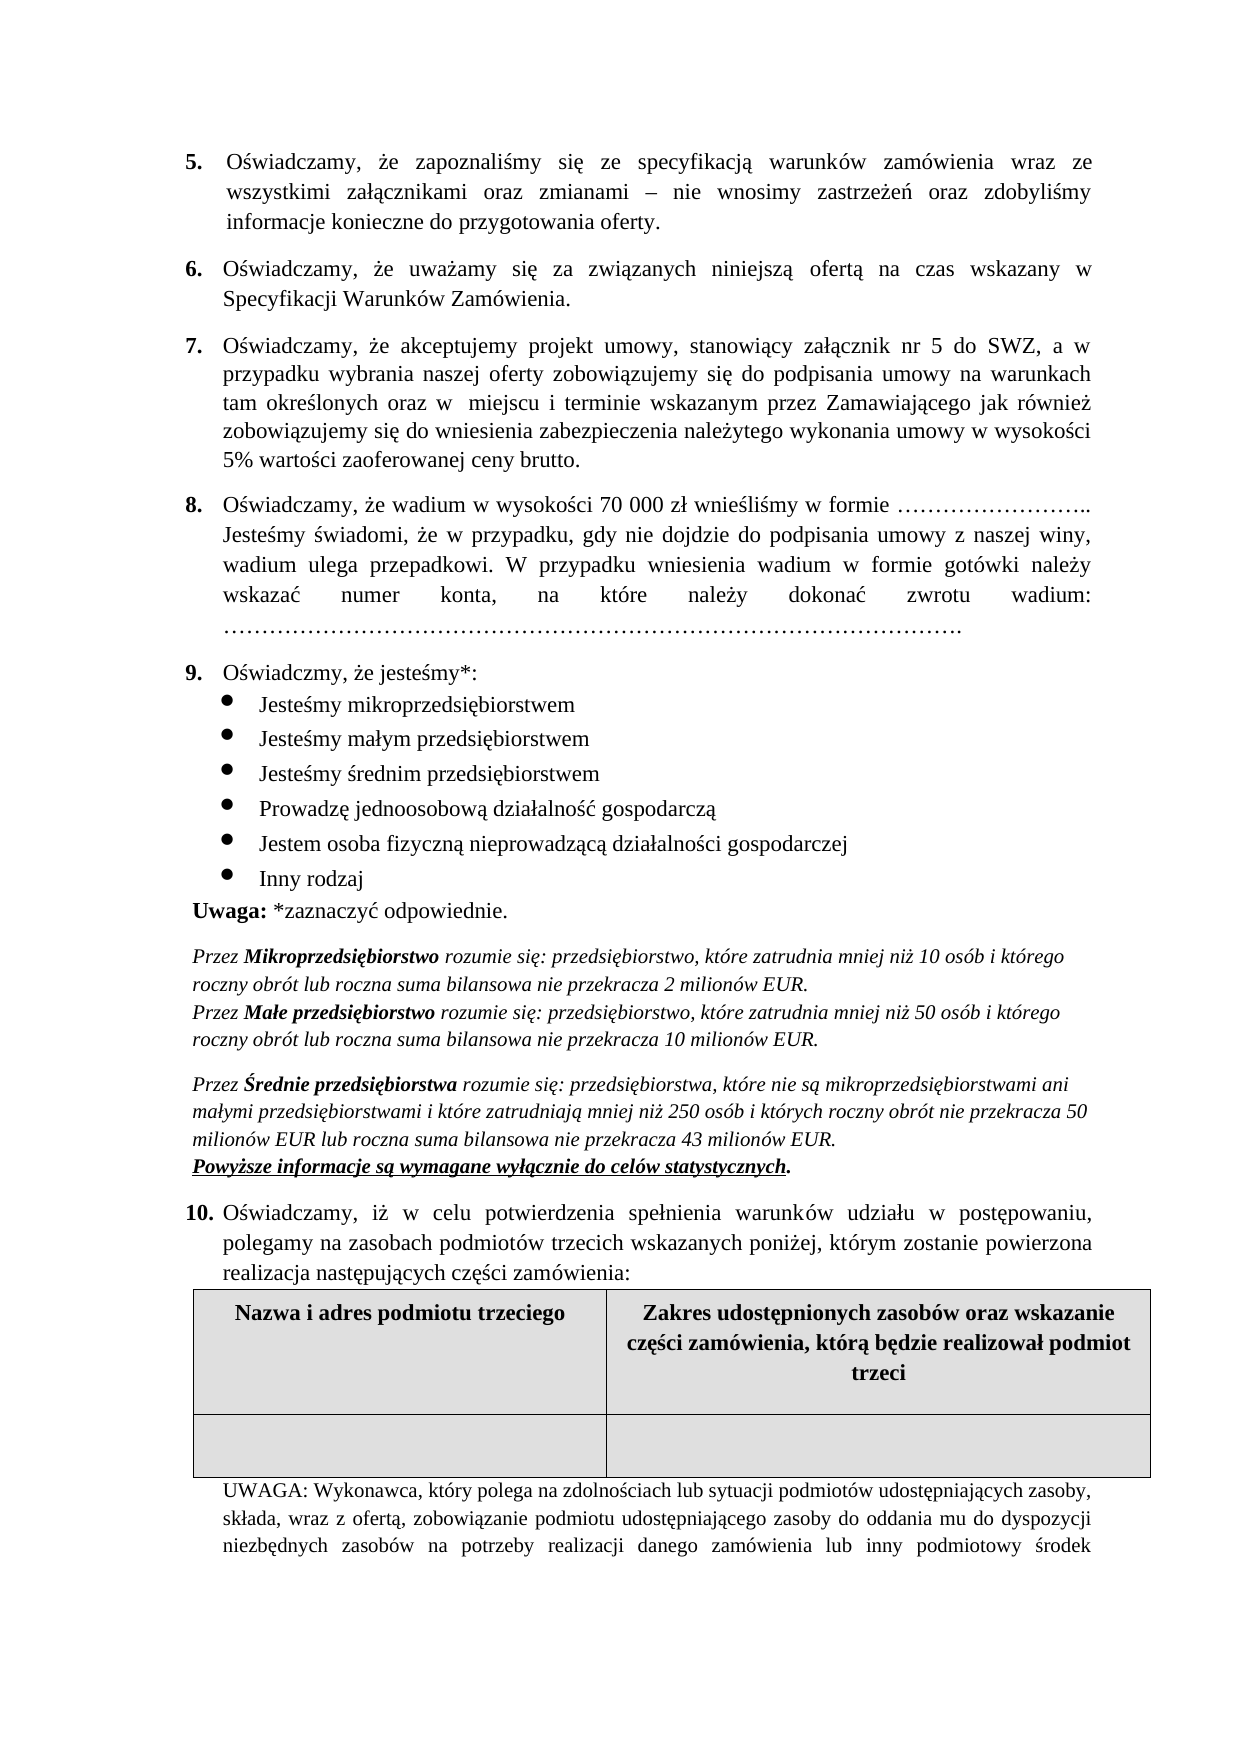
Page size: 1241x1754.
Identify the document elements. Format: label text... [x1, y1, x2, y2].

list Oświadczamy, że wadium w wysokości 70 000 zł wnieśliśmy w formie …………………….. Jesteśmy świadomi, że w przypadku, gdy nie dojdzie do podpisania umowy z naszej winy, wadium ulega przepadkowi. W przypadku wniesienia wadium w formie gotówki należy wskazać numer konta, na które należy dokonać zwrotu wadium: ……………………………………………………………………………………. [185, 491, 1092, 638]
list Prowadzę jednoosobową działalność gospodarczą [221, 793, 1092, 823]
text Powyższe informacje są wymagane wyłącznie do celów statystycznych. [192, 1154, 1092, 1178]
list Jesteśmy mikroprzedsiębiorstwem [221, 689, 1092, 719]
list Jesteśmy średnim przedsiębiorstwem [221, 758, 1092, 789]
list Oświadczamy, że uważamy się za związanych niniejszą ofertą na czas wskazany w Specyfikacji Warunków Zamówienia. [185, 255, 1092, 312]
table_header Zakres udostępnionych zasobów oraz wskazanie części zamówienia, którą będzie realizował podmiot trzeci [607, 1290, 1150, 1414]
list Oświadczamy, że akceptujemy projekt umowy, stanowiący załącznik nr 5 do SWZ, a w przypadku wybrania naszej oferty zobowiązujemy się do podpisania umowy na warunkach tam określonych oraz w miejscu i terminie wskazanym przez Zamawiającego jak również zobowiązujemy się do wniesienia zabezpieczenia należytego wykonania umowy w wysokości 5% wartości zaoferowanej ceny brutto. [185, 332, 1092, 472]
list Oświadczmy, że jesteśmy*: [185, 659, 1092, 685]
table_cell [607, 1415, 1150, 1477]
text Uwaga: *zaznaczyć odpowiednie. [192, 898, 1092, 924]
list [223, 1478, 1092, 1557]
list Oświadczamy, iż w celu potwierdzenia spełnienia warunków udziału w postępowaniu, polegamy na zasobach podmiotów trzecich wskazanych poniżej, którym zostanie powierzona realizacja następujących części zamówienia: [185, 1199, 1092, 1285]
text Przez Mikroprzedsiębiorstwo rozumie się: przedsiębiorstwo, które zatrudnia mniej niż 10 osób i którego roczny obrót lub roczna suma bilansowa nie przekracza 2 milionów EUR. [192, 944, 1092, 996]
table_cell [194, 1415, 606, 1477]
text Przez Średnie przedsiębiorstwa rozumie się: przedsiębiorstwa, które nie są mikroprzedsiębiorstwami ani małymi przedsiębiorstwami i które zatrudniają mniej niż 250 osób i których roczny obrót nie przekracza 50 milionów EUR lub roczna suma bilansowa nie przekracza 43 milionów EUR. [192, 1072, 1092, 1151]
list Jestem osoba fizyczną nieprowadzącą działalności gospodarczej [221, 828, 1092, 858]
list Oświadczamy, że zapoznaliśmy się ze specyfikacją warunków zamówienia wraz ze wszystkimi załącznikami oraz zmianami – nie wnosimy zastrzeżeń oraz zdobyliśmy informacje konieczne do przygotowania oferty. [185, 148, 1092, 234]
text Przez Małe przedsiębiorstwo rozumie się: przedsiębiorstwo, które zatrudnia mniej niż 50 osób i którego roczny obrót lub roczna suma bilansowa nie przekracza 10 milionów EUR. [192, 1000, 1092, 1051]
table_header Nazwa i adres podmiotu trzeciego [194, 1290, 606, 1414]
list Jesteśmy małym przedsiębiorstwem [221, 724, 1092, 754]
list Inny rodzaj [221, 863, 1092, 893]
